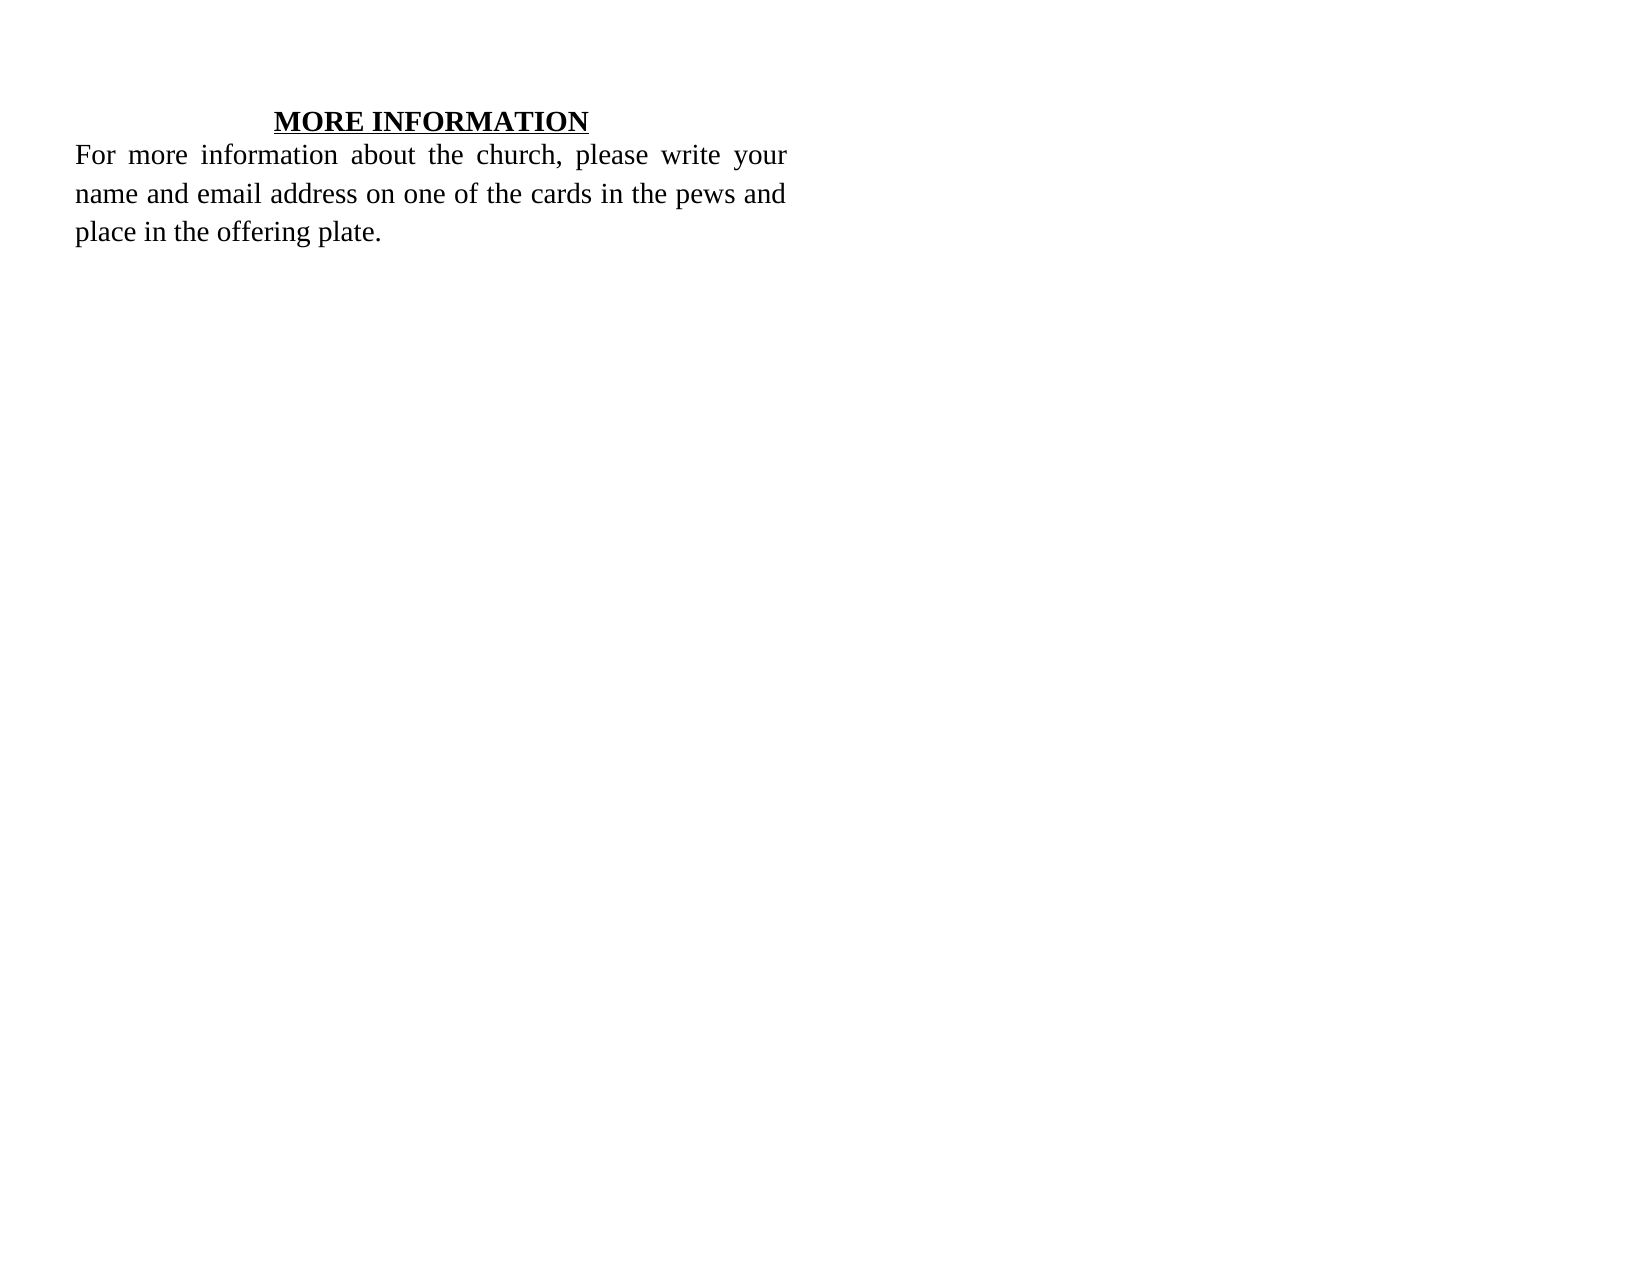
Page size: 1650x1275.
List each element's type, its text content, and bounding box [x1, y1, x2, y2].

text MORE INFORMATION [75, 104, 787, 137]
text For more information about the church, please write your name and email address on one of the cards in the pews and place in the offering plate. [75, 137, 787, 248]
